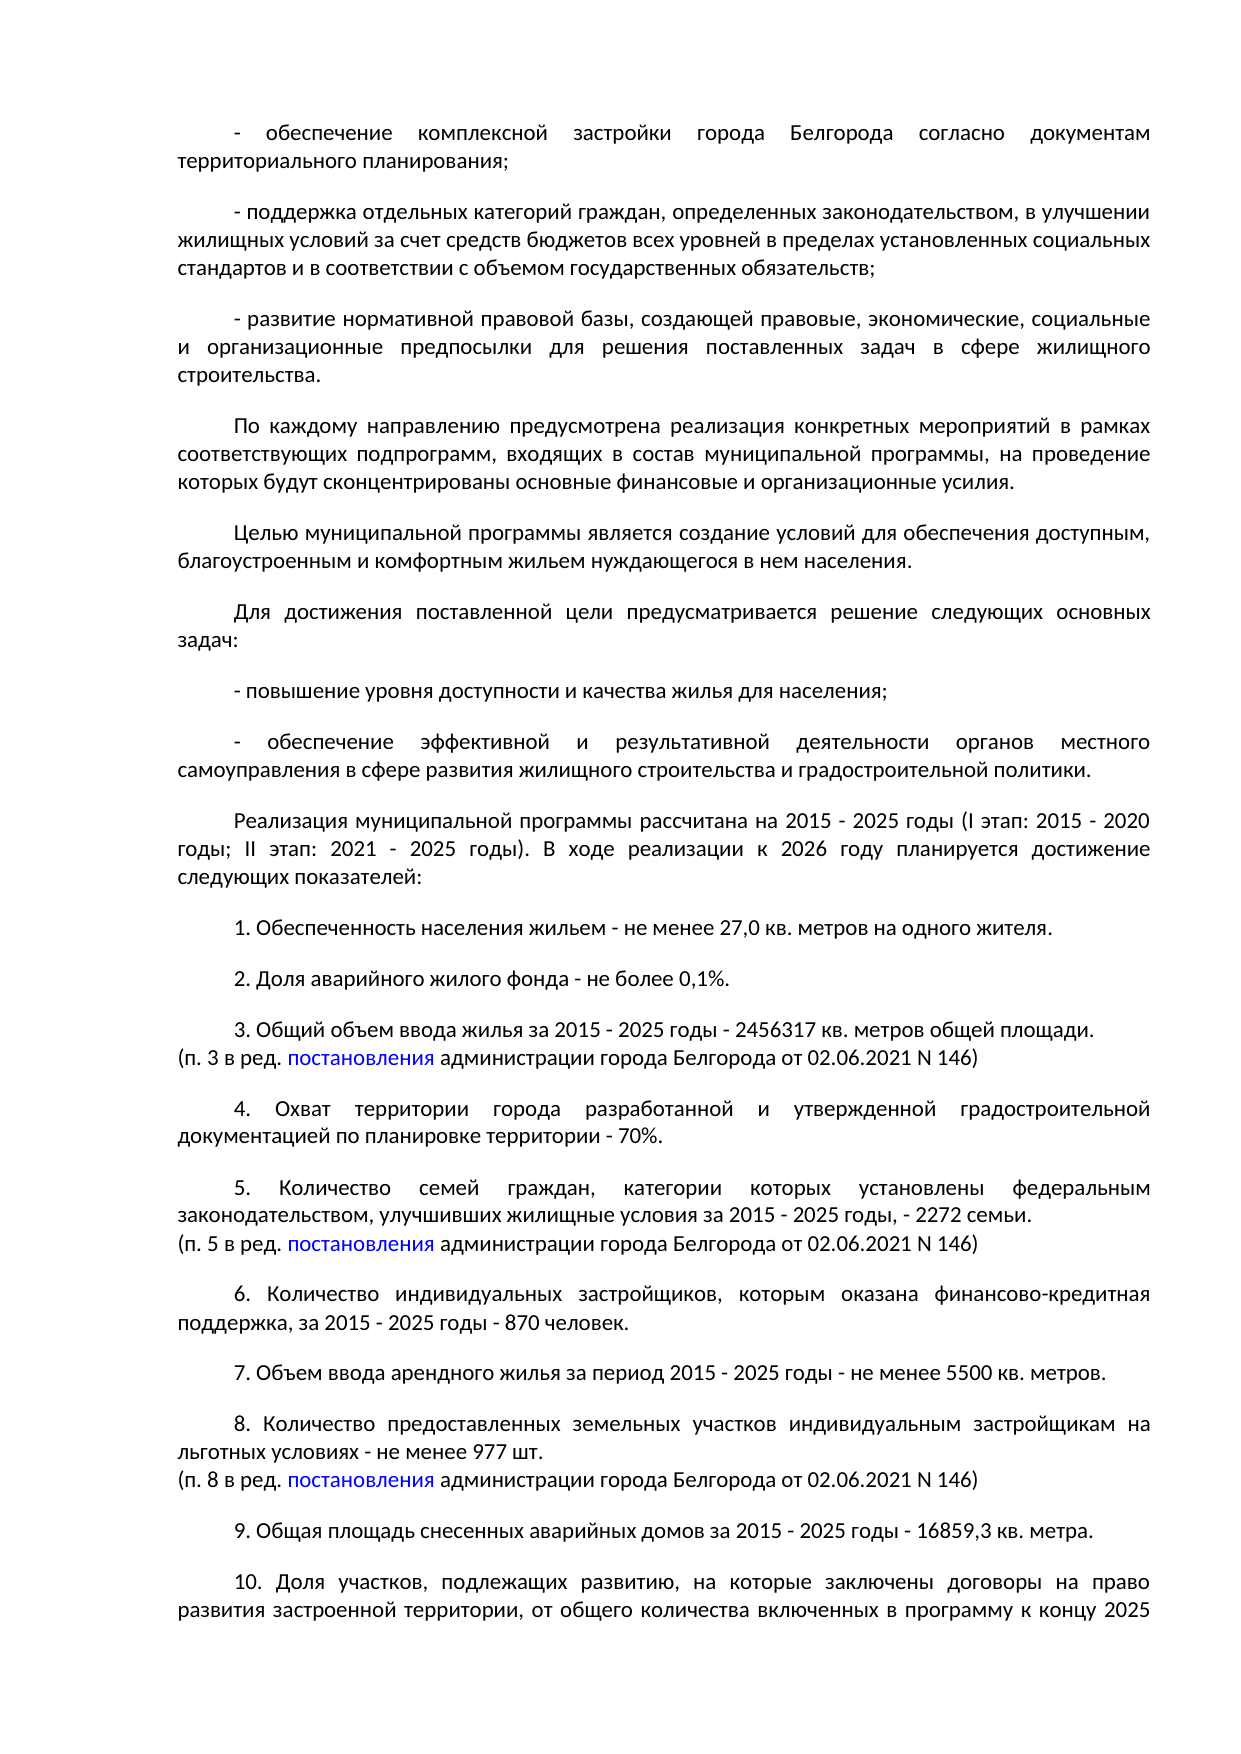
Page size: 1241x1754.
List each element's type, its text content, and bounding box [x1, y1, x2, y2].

text Целью муниципальной программы является создание условий для обеспечения доступным, благоустроенным и комфортным жильем нуждающегося в нем населения. [177, 518, 1152, 574]
text Для достижения поставленной цели предусматривается решение следующих основных задач: [177, 597, 1152, 653]
text (п. 8 в ред. постановления администрации города Белгорода от 02.06.2021 N 146) [177, 1466, 1152, 1493]
text Реализация муниципальной программы рассчитана на 2015 - 2025 годы (I этап: 2015 - 2020 годы; II этап: 2021 - 2025 годы). В ходе реализации к 2026 году планируется достижение следующих показателей: [177, 806, 1152, 890]
text 4. Охват территории города разработанной и утвержденной градостроительной документацией по планировке территории - 70%. [177, 1094, 1152, 1150]
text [177, 1567, 1152, 1623]
text 2. Доля аварийного жилого фонда - не более 0,1%. [177, 964, 1152, 992]
text - повышение уровня доступности и качества жилья для населения; [177, 676, 1152, 704]
text 1. Обеспеченность населения жильем - не менее 27,0 кв. метров на одного жителя. [177, 913, 1152, 941]
text 3. Общий объем ввода жилья за 2015 - 2025 годы - 2456317 кв. метров общей площади. [177, 1015, 1152, 1043]
text - поддержка отдельных категорий граждан, определенных законодательством, в улучшении жилищных условий за счет средств бюджетов всех уровней в пределах установленных социальных стандартов и в соответствии с объемом государственных обязательств; [177, 197, 1152, 281]
text 9. Общая площадь снесенных аварийных домов за 2015 - 2025 годы - 16859,3 кв. метра. [177, 1516, 1152, 1544]
text 7. Объем ввода арендного жилья за период 2015 - 2025 годы - не менее 5500 кв. метров. [177, 1358, 1152, 1387]
text - развитие нормативной правовой базы, создающей правовые, экономические, социальные и организационные предпосылки для решения поставленных задач в сфере жилищного строительства. [177, 304, 1152, 388]
text 5. Количество семей граждан, категории которых установлены федеральным законодательством, улучшивших жилищные условия за 2015 - 2025 годы, - 2272 семьи. [177, 1173, 1152, 1229]
text 8. Количество предоставленных земельных участков индивидуальным застройщикам на льготных условиях - не менее 977 шт. [177, 1409, 1152, 1466]
text - обеспечение эффективной и результативной деятельности органов местного самоуправления в сфере развития жилищного строительства и градостроительной политики. [177, 727, 1152, 783]
text 6. Количество индивидуальных застройщиков, которым оказана финансово-кредитная поддержка, за 2015 - 2025 годы - 870 человек. [177, 1279, 1152, 1336]
text - обеспечение комплексной застройки города Белгорода согласно документам территориального планирования; [177, 118, 1152, 174]
text (п. 5 в ред. постановления администрации города Белгорода от 02.06.2021 N 146) [177, 1229, 1152, 1257]
text (п. 3 в ред. постановления администрации города Белгорода от 02.06.2021 N 146) [177, 1043, 1152, 1071]
text По каждому направлению предусмотрена реализация конкретных мероприятий в рамках соответствующих подпрограмм, входящих в состав муниципальной программы, на проведение которых будут сконцентрированы основные финансовые и организационные усилия. [177, 411, 1152, 495]
